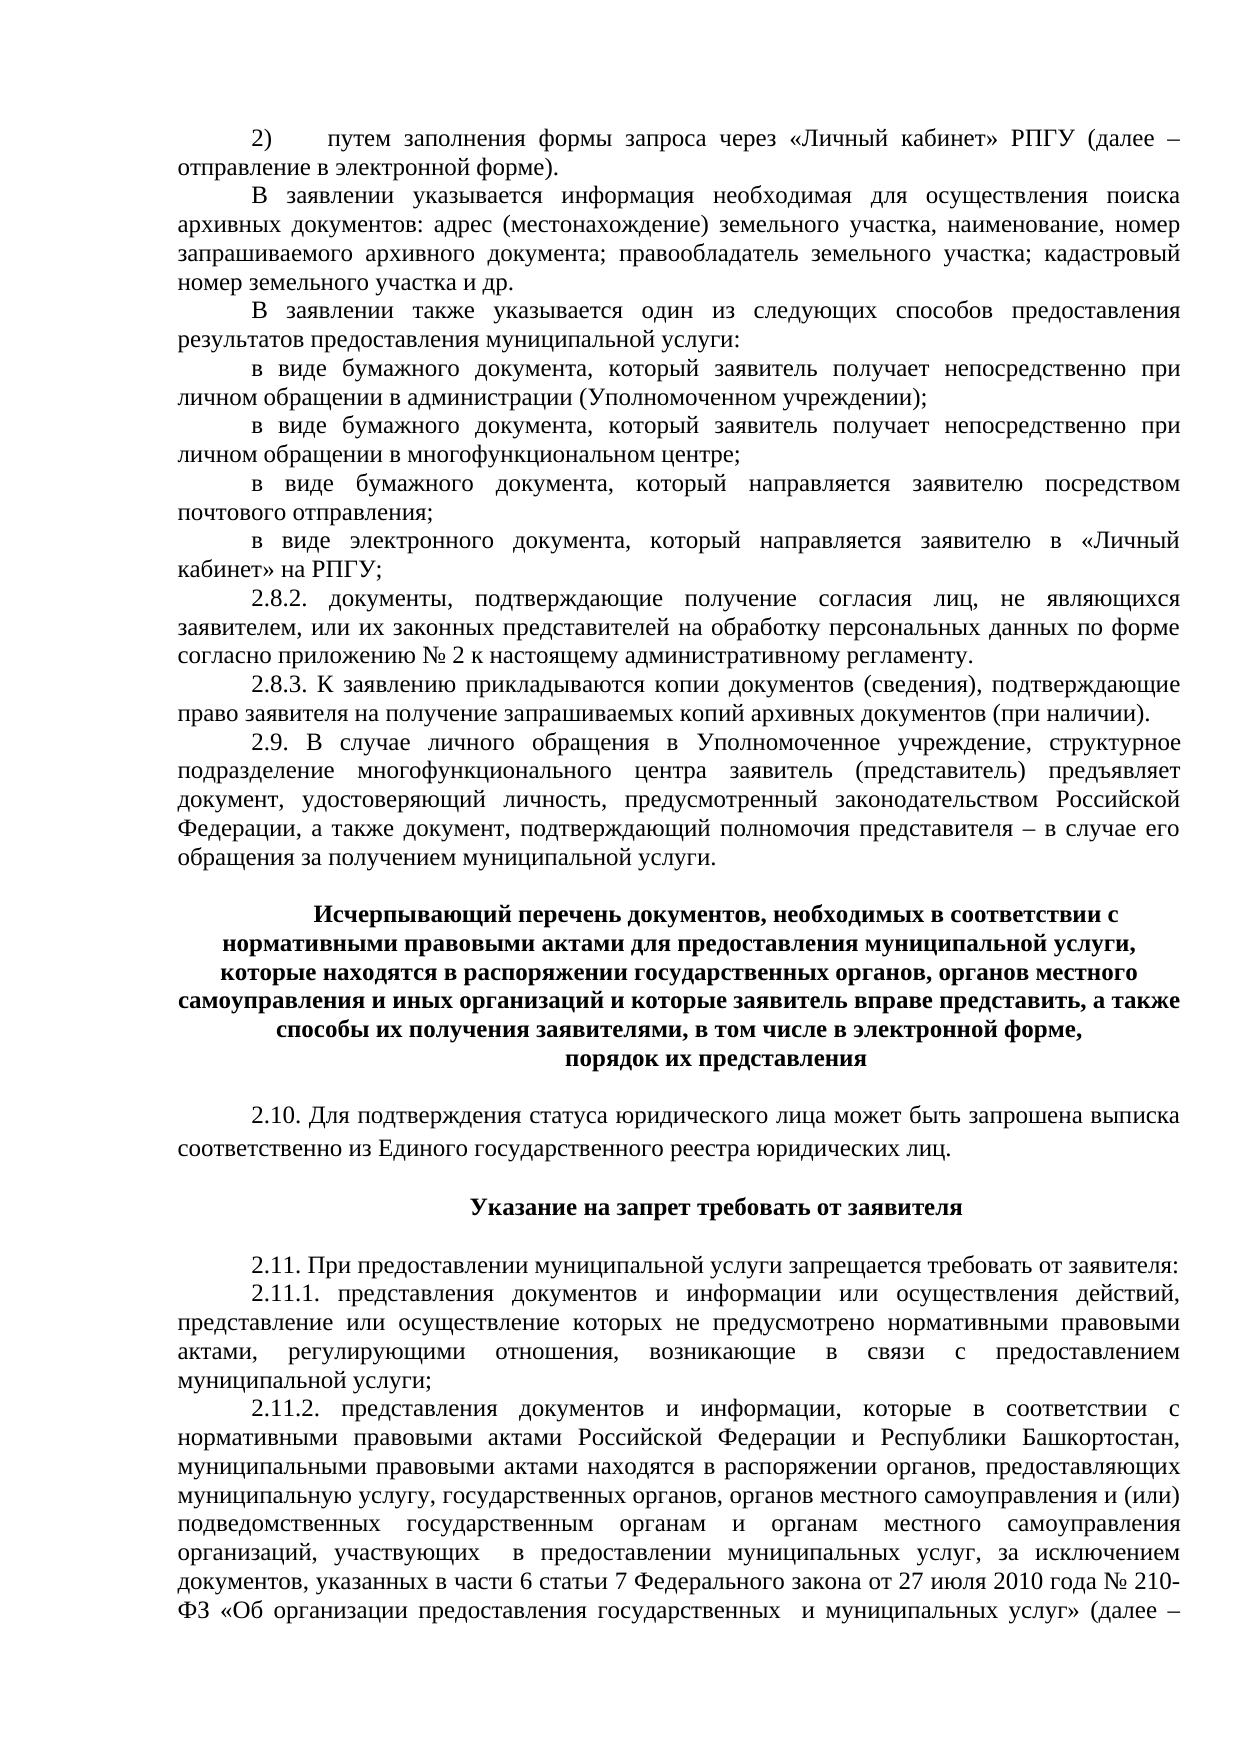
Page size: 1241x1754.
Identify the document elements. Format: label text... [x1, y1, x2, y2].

text в виде электронного документа, который направляется заявителю в «Личный кабинет» на РПГУ; [177, 526, 1181, 583]
text 2.11. При предоставлении муниципальной услуги запрещается требовать от заявителя: [177, 1250, 1181, 1278]
text 2.8.3. К заявлению прикладываются копии документов (сведения), подтверждающие право заявителя на получение запрашиваемых копий архивных документов (при наличии). [177, 669, 1181, 727]
text 2.8.2. документы, подтверждающие получение согласия лиц, не являющихся заявителем, или их законных представителей на обработку персональных данных по форме согласно приложению № 2 к настоящему административному регламенту. [177, 583, 1181, 669]
text 2.9. В случае личного обращения в Уполномоченное учреждение, структурное подразделение многофункционального центра заявитель (представитель) предъявляет документ, удостоверяющий личность, предусмотренный законодательством Российской Федерации, а также документ, подтверждающий полномочия представителя – в случае его обращения за получением муниципальной услуги. [177, 727, 1181, 871]
text 2.11.1. представления документов и информации или осуществления действий, представление или осуществление которых не предусмотрено нормативными правовыми актами, регулирующими отношения, возникающие в связи с предоставлением муниципальной услуги; [177, 1278, 1181, 1393]
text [177, 1393, 1181, 1623]
text в виде бумажного документа, который заявитель получает непосредственно при личном обращении в многофункциональном центре; [177, 411, 1181, 468]
text 2.10. Для подтверждения статуса юридического лица может быть запрошена выписка соответственно из Единого государственного реестра юридических лиц. [177, 1101, 1181, 1163]
text Указание на запрет требовать от заявителя [177, 1192, 1181, 1221]
text В заявлении также указывается один из следующих способов предоставления результатов предоставления муниципальной услуги: [177, 296, 1181, 353]
text порядок их представления [177, 1043, 1181, 1072]
text в виде бумажного документа, который направляется заявителю посредством почтового отправления; [177, 468, 1181, 526]
text 2) путем заполнения формы запроса через «Личный кабинет» РПГУ (далее – отправление в электронной форме). [177, 123, 1181, 181]
text в виде бумажного документа, который заявитель получает непосредственно при личном обращении в администрации (Уполномоченном учреждении); [177, 353, 1181, 411]
text В заявлении указывается информация необходимая для осуществления поиска архивных документов: адрес (местонахождение) земельного участка, наименование, номер запрашиваемого архивного документа; правообладатель земельного участка; кадастровый номер земельного участка и др. [177, 181, 1181, 296]
text Исчерпывающий перечень документов, необходимых в соответствии с нормативными правовыми актами для предоставления муниципальной услуги, которые находятся в распоряжении государственных органов, органов местного самоуправления и иных организаций и которые заявитель вправе представить, а также способы их получения заявителями, в том числе в электронной форме, [177, 899, 1181, 1043]
